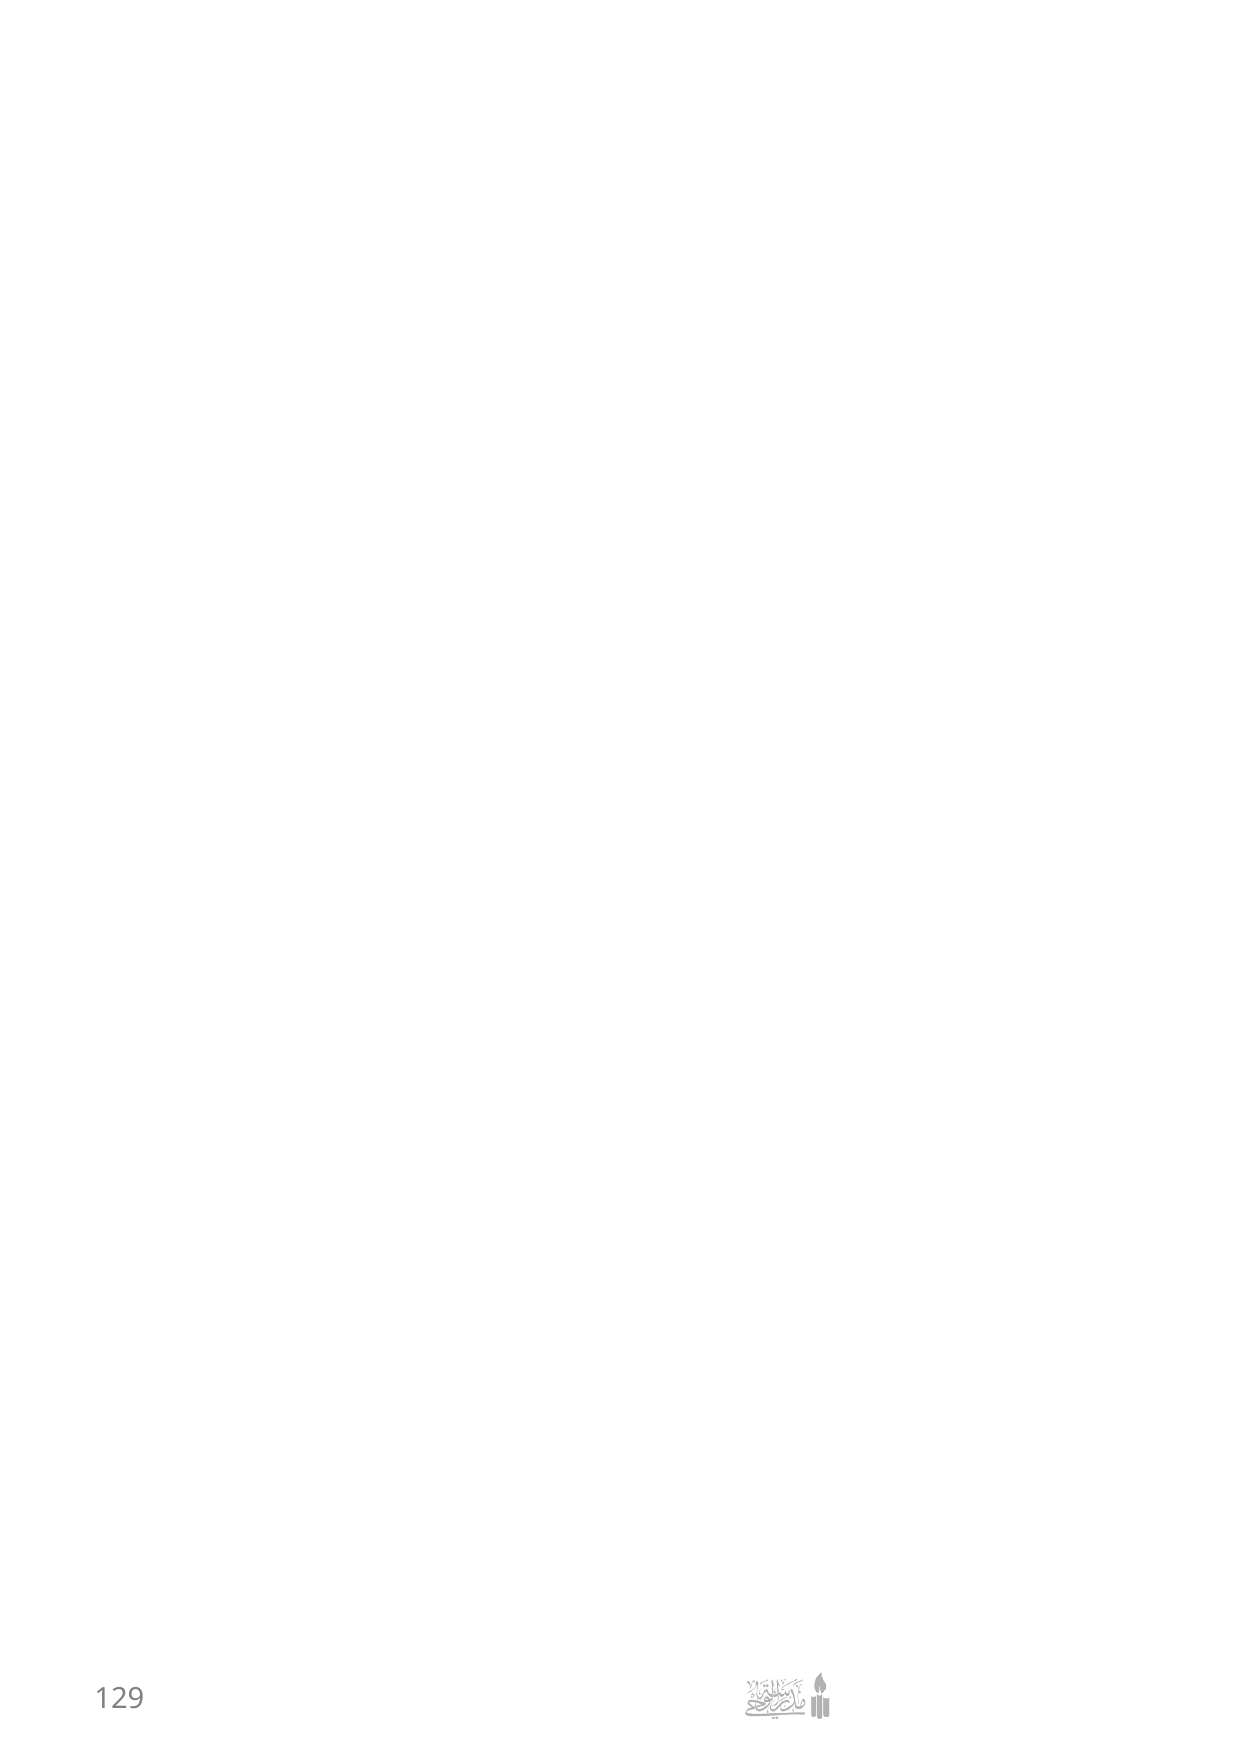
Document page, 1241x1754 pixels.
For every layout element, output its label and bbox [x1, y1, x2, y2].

picture [745, 1672, 830, 1719]
